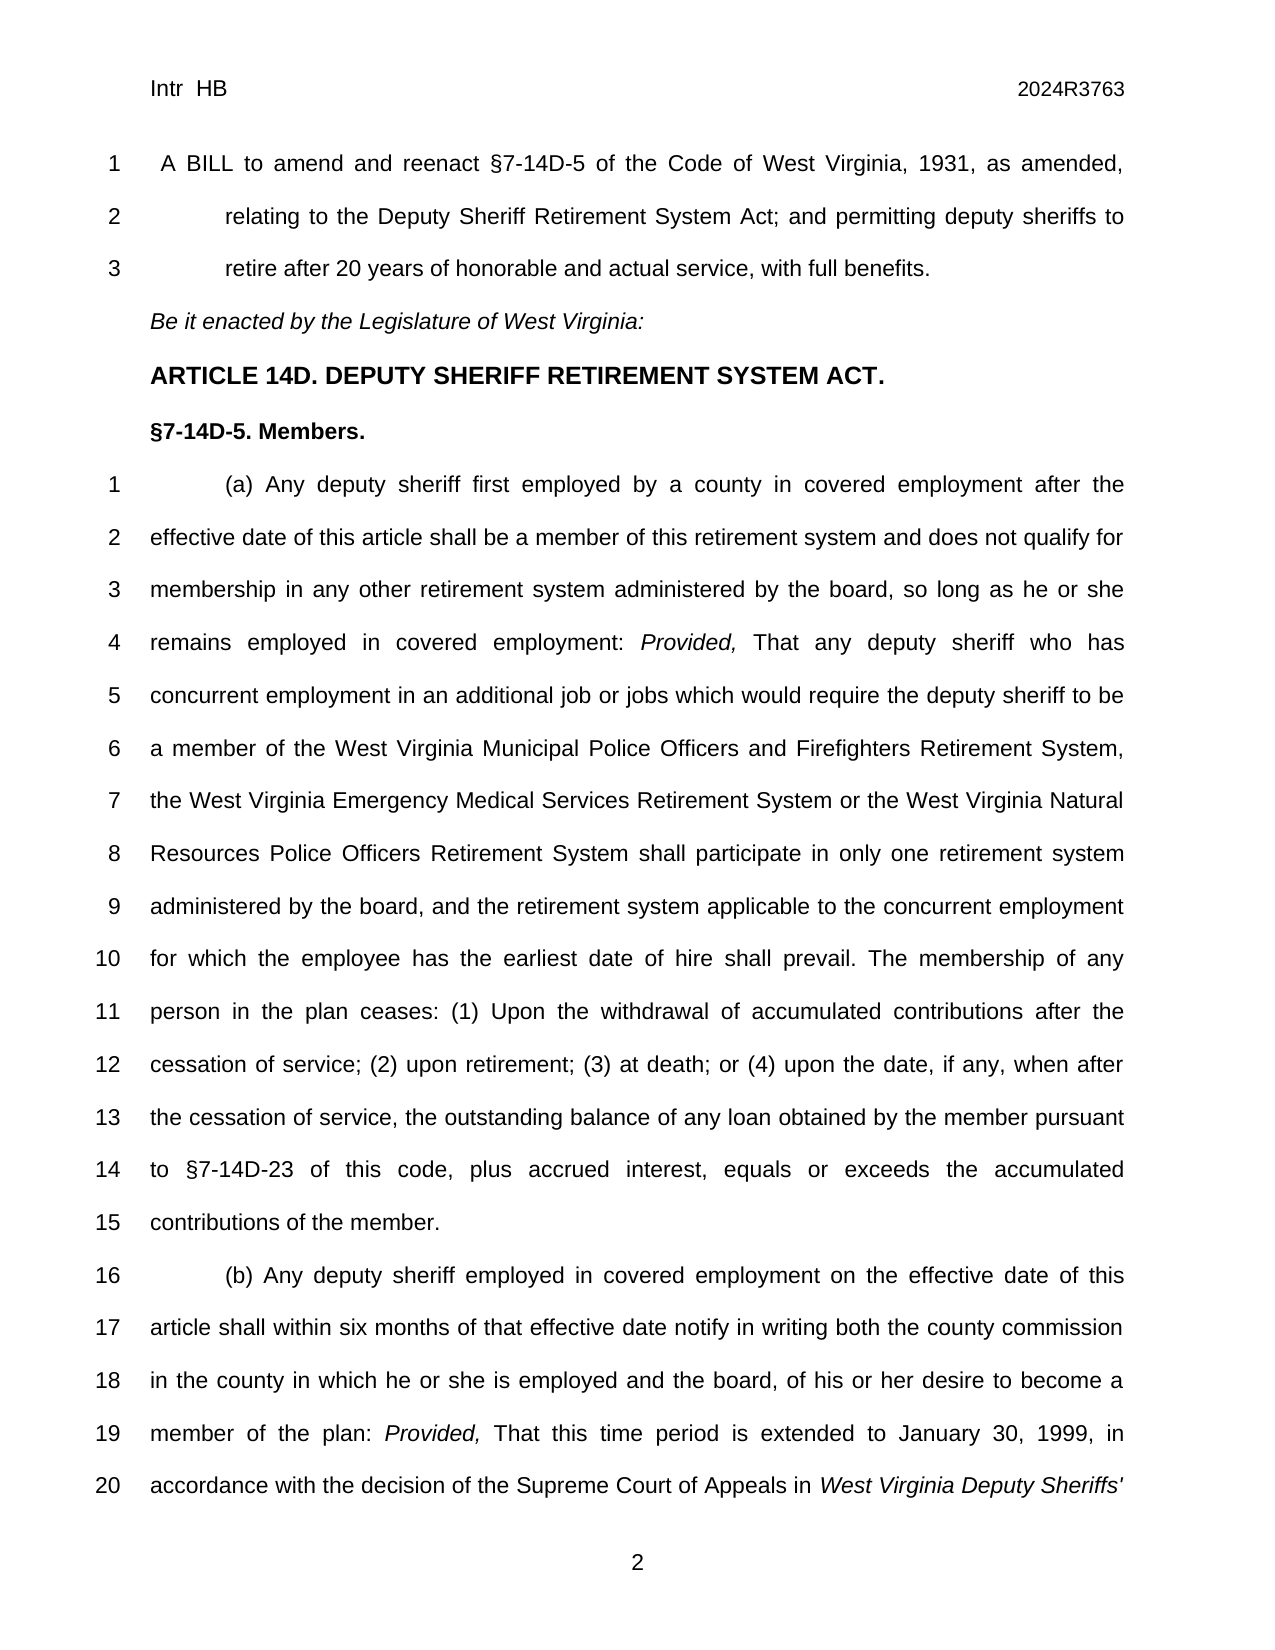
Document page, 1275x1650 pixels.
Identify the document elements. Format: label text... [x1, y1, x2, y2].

subtitle ARTICLE 14D. DEPUTY SHERIFF RETIREMENT SYSTEM ACT. [150, 361, 1125, 389]
title A BILL to amend and reenact §7-14D-5 of the Code of West Virginia, 1931, as amended, relating to the Deputy Sheriff Retirement System Act; and permitting deputy sheriffs to retire after 20 years of honorable and actual service, with full benefits. [150, 150, 1125, 282]
subtitle §7-14D-5. Members. [150, 418, 1125, 445]
text Be it enacted by the Legislature of West Virginia: [150, 308, 1125, 334]
text (a) Any deputy sheriff first employed by a county in covered employment after the effective date of this article shall be a member of this retirement system and does not qualify for membership in any other retirement system administered by the board, so long as he or she remains employed in covered employment: Provided, That any deputy sheriff who has concurrent employment in an additional job or jobs which would require the deputy sheriff to be a member of the West Virginia Municipal Police Officers and Firefighters Retirement System, the West Virginia Emergency Medical Services Retirement System or the West Virginia Natural Resources Police Officers Retirement System shall participate in only one retirement system administered by the board, and the retirement system applicable to the concurrent employment for which the employee has the earliest date of hire shall prevail. The membership of any person in the plan ceases: (1) Upon the withdrawal of accumulated contributions after the cessation of service; (2) upon retirement; (3) at death; or (4) upon the date, if any, when after the cessation of service, the outstanding balance of any loan obtained by the member pursuant to §7-14D-23 of this code, plus accrued interest, equals or exceeds the accumulated contributions of the member. [150, 471, 1125, 1235]
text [150, 1262, 1125, 1499]
